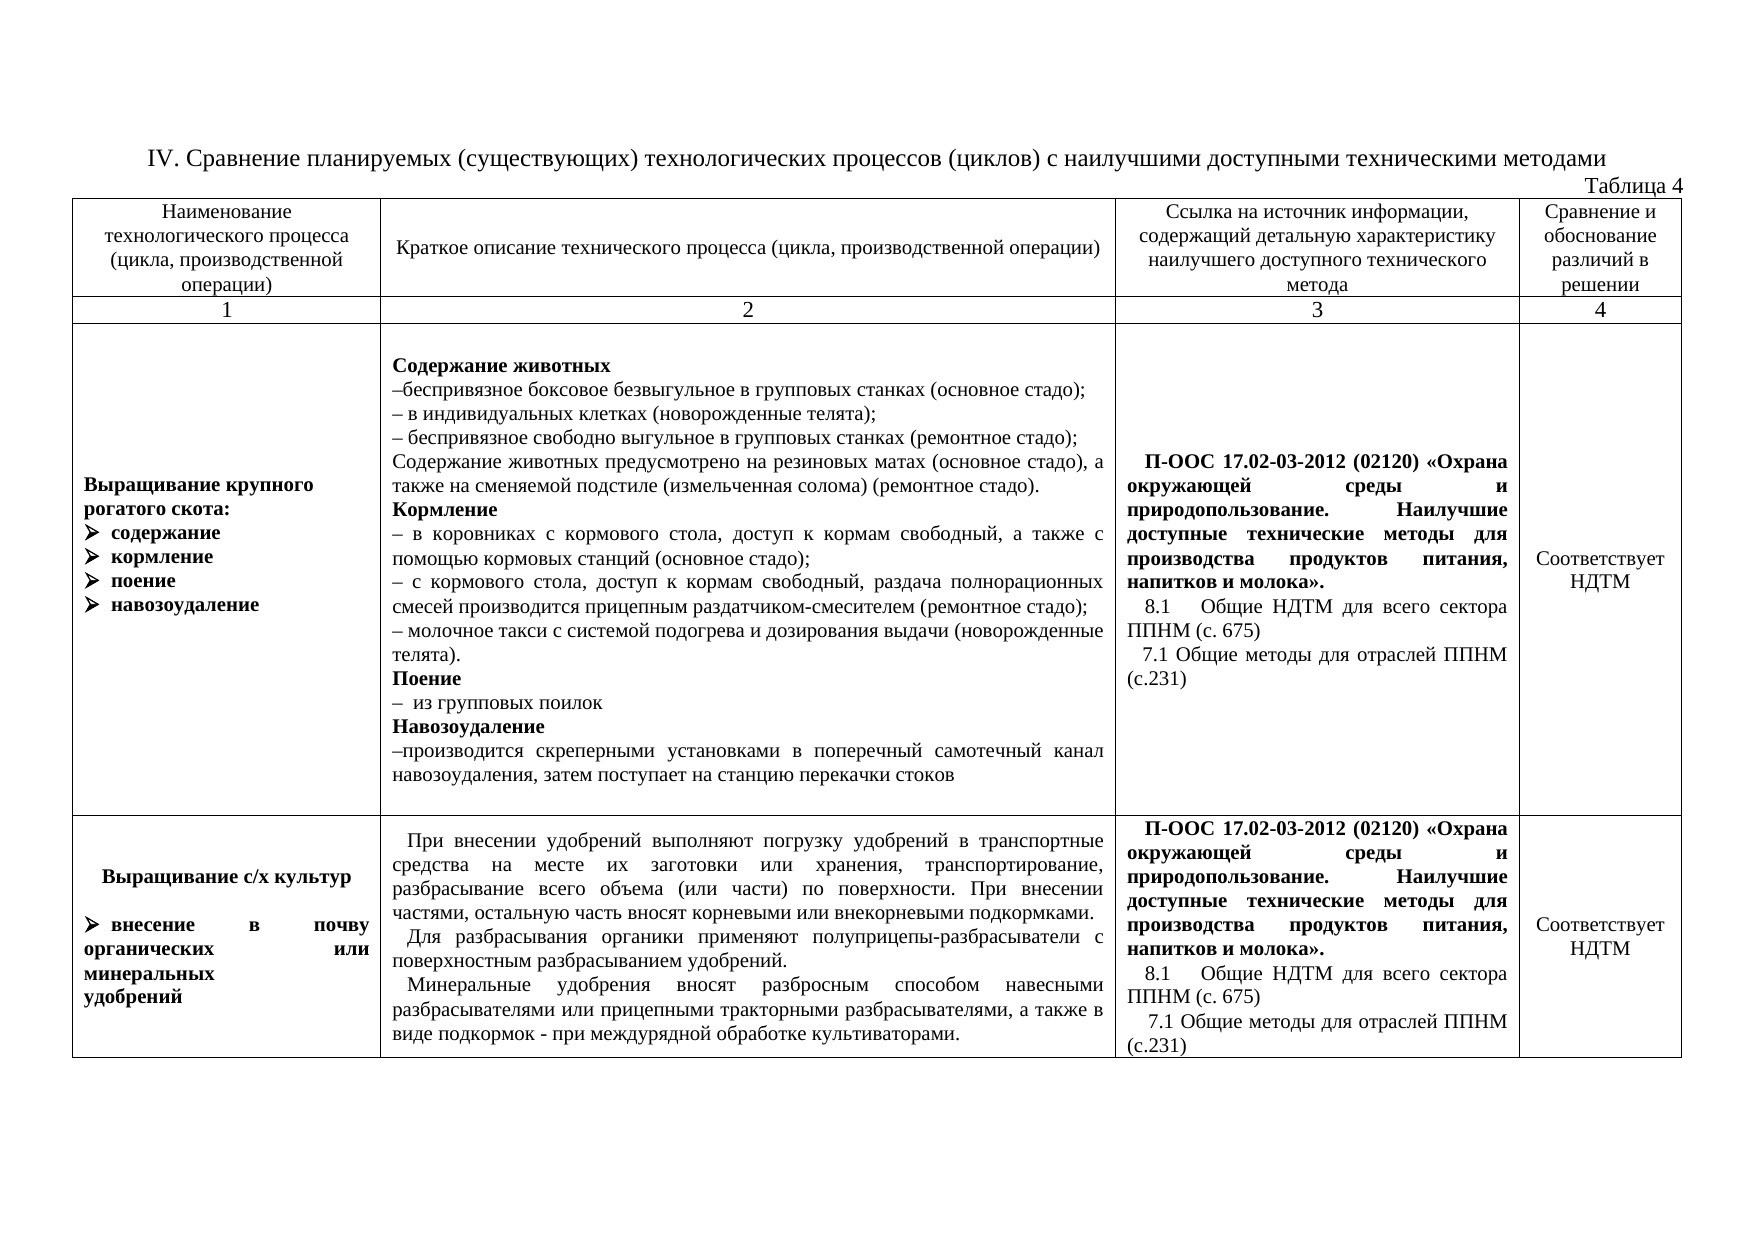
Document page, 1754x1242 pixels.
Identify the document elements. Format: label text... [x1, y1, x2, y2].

table_cell 4 [1520, 297, 1681, 323]
table_cell П-ООС 17.02-03-2012 (02120) «Охрана окружающей среды и природопользование. Наилучшие доступные технические методы для производства продуктов питания, напитков и молока». 8.1 Общие НДТМ для всего сектора ППНМ (с. 675) 7.1 Общие методы для отраслей ППНМ (с.231) [1116, 816, 1519, 1057]
table_cell Выращивание с/х культур внесение в почву органических или минеральных удобрений [73, 816, 380, 1057]
table_header Ссылка на источник информации, содержащий детальную характеристику наилучшего доступного технического метода [1116, 199, 1519, 296]
table_cell 3 [1116, 297, 1519, 323]
table_cell Содержание животных –беспривязное боксовое безвыгульное в групповых станках (основное стадо); – в индивидуальных клетках (новорожденные телята); – беспривязное свободно выгульное в групповых станках (ремонтное стадо); Содержание животных предусмотрено на резиновых матах (основное стадо), а также на сменяемой подстиле (измельченная солома) (ремонтное стадо). Кормление – в коровниках с кормового стола, доступ к кормам свободный, а также с помощью кормовых станций (основное стадо); – с кормового стола, доступ к кормам свободный, раздача полнорационных смесей производится прицепным раздатчиком-смесителем (ремонтное стадо); – молочное такси с системой подогрева и дозирования выдачи (новорожденные телята). Поение – из групповых поилок Навозоудаление –производится скреперными установками в поперечный самотечный канал навозоудаления, затем поступает на станцию перекачки стоков [381, 324, 1115, 815]
table_cell 1 [73, 297, 380, 323]
table_header Краткое описание технического процесса (цикла, производственной операции) [381, 199, 1115, 296]
table_cell Выращивание крупного рогатого скота: содержание кормление поение навозоудаление [73, 324, 380, 815]
table_header Сравнение и обоснование различий в решении [1520, 199, 1681, 296]
table_cell П-ООС 17.02-03-2012 (02120) «Охрана окружающей среды и природопользование. Наилучшие доступные технические методы для производства продуктов питания, напитков и молока». 8.1 Общие НДТМ для всего сектора ППНМ (с. 675) 7.1 Общие методы для отраслей ППНМ (с.231) [1116, 324, 1519, 815]
text IV. Сравнение планируемых (существующих) технологических процессов (циклов) с наилучшими доступными техническими методами [59, 143, 1695, 172]
table_cell При внесении удобрений выполняют погрузку удобрений в транспортные средства на месте их заготовки или хранения, транспортирование, разбрасывание всего объема (или части) по поверхности. При внесении частями, остальную часть вносят корневыми или внекорневыми подкормками. Для разбрасывания органики применяют полуприцепы-разбрасыватели с поверхностным разбрасыванием удобрений. Минеральные удобрения вносят разбросным способом навесными разбрасывателями или прицепными тракторными разбрасывателями, а также в виде подкормок - при междурядной обработке культиваторами. [381, 816, 1115, 1057]
text Таблица 4 [59, 172, 1683, 198]
table_cell Соответствует НДТМ [1520, 816, 1681, 1057]
table_cell Соответствует НДТМ [1520, 324, 1681, 815]
table_cell 2 [381, 297, 1115, 323]
table_header Наименование технологического процесса (цикла, производственной операции) [73, 199, 380, 296]
